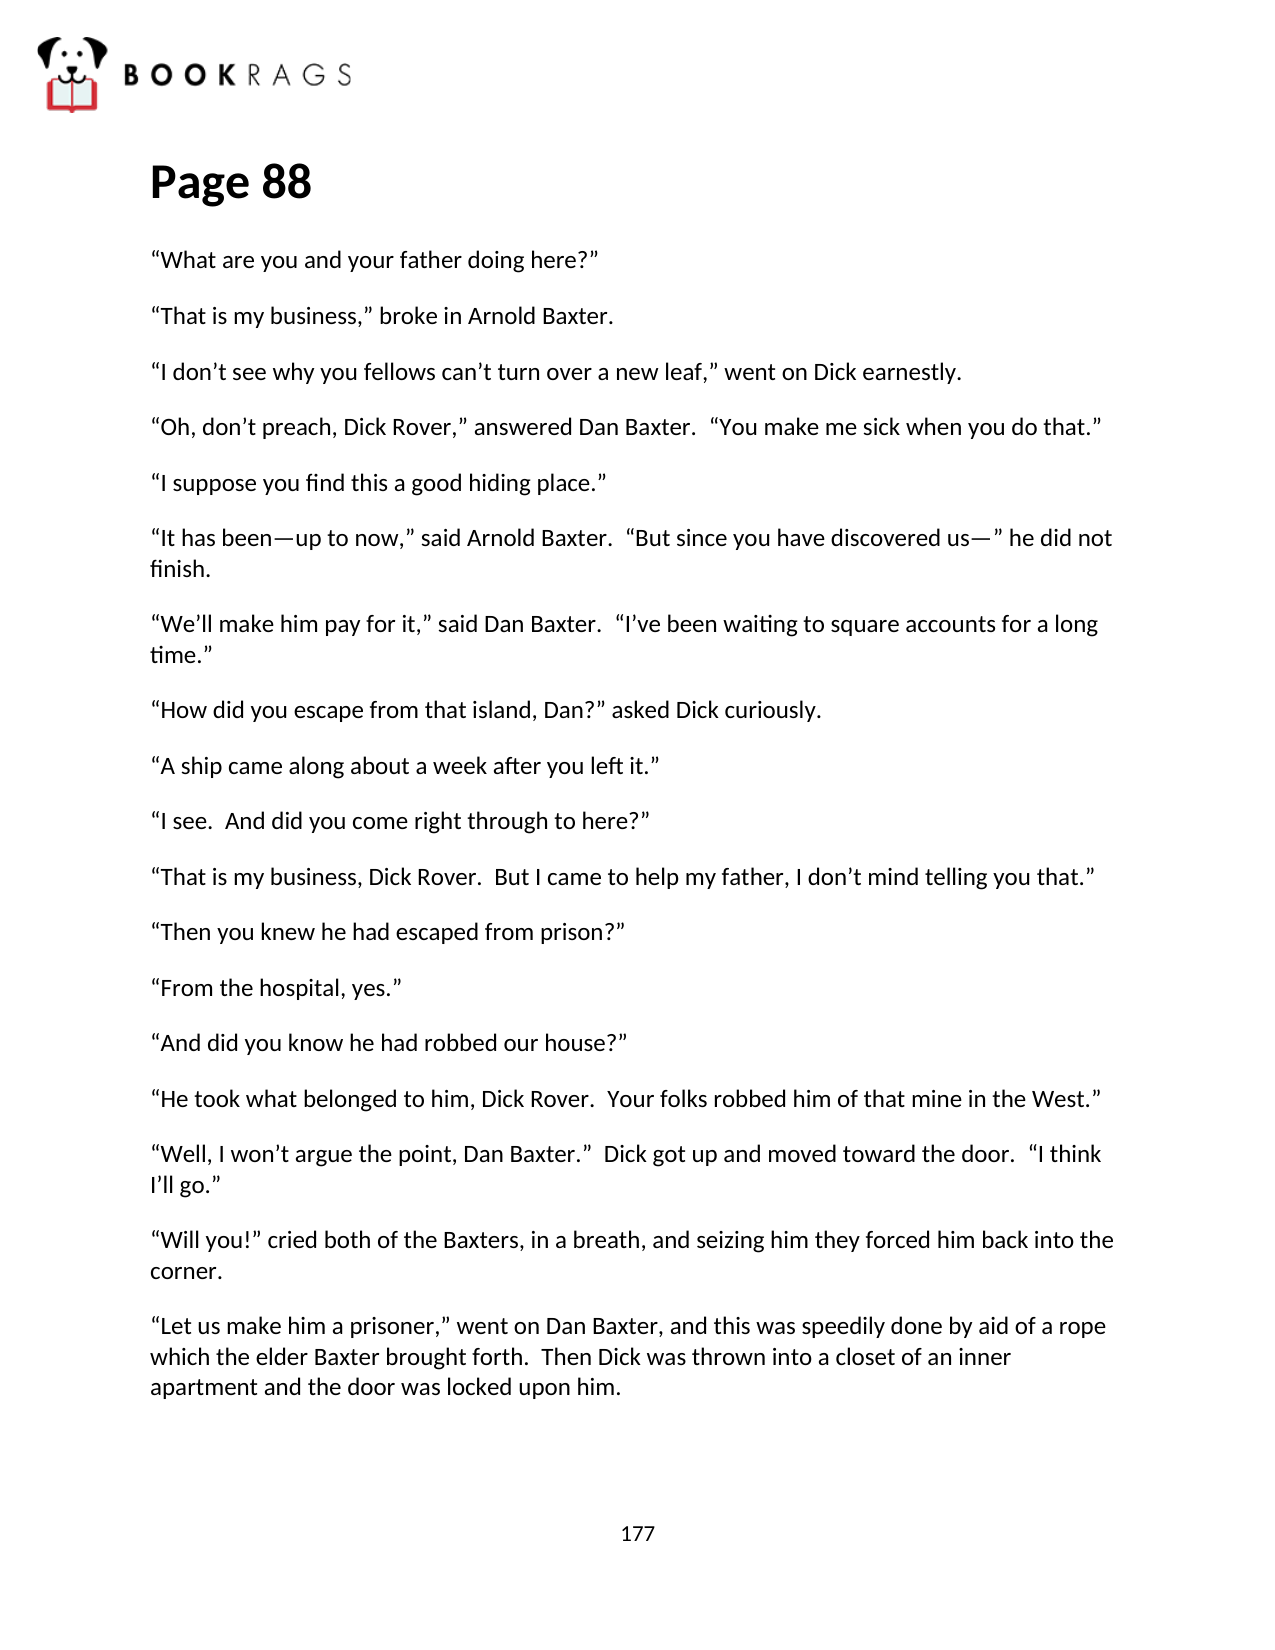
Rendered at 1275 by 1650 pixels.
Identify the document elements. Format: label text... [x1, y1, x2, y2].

text “Oh, don’t preach, Dick Rover,” answered Dan Baxter. “You make me sick when you do that.” [150, 411, 1125, 442]
text “That is my business,” broke in Arnold Baxter. [150, 300, 1125, 331]
text “Let us make him a prisoner,” went on Dan Baxter, and this was speedily done by aid of a rope which the elder Baxter brought forth. Then Dick was thrown into a closet of an inner apartment and the door was locked upon him. [150, 1311, 1125, 1402]
text “Then you knew he had escaped from prison?” [150, 916, 1125, 947]
text “I see. And did you come right through to here?” [150, 805, 1125, 836]
text “How did you escape from that island, Dan?” asked Dick curiously. [150, 694, 1125, 725]
text “I suppose you find this a good hiding place.” [150, 467, 1125, 497]
text “He took what belonged to him, Dick Rover. Your folks robbed him of that mine in the West.” [150, 1083, 1125, 1113]
text “Will you!” cried both of the Baxters, in a breath, and seizing him they forced him back into the corner. [150, 1224, 1125, 1286]
text “It has been—­up to now,” said Arnold Baxter. “But since you have discovered us—­” he did not finish. [150, 522, 1125, 583]
text “We’ll make him pay for it,” said Dan Baxter. “I’ve been waiting to square accounts for a long time.” [150, 608, 1125, 669]
text “I don’t see why you fellows can’t turn over a new leaf,” went on Dick earnestly. [150, 356, 1125, 386]
text “What are you and your father doing here?” [150, 244, 1125, 275]
text Page 88 [150, 150, 1125, 211]
text “Well, I won’t argue the point, Dan Baxter.” Dick got up and moved toward the door. “I think I’ll go.” [150, 1138, 1125, 1199]
text “From the hospital, yes.” [150, 972, 1125, 1002]
text “And did you know he had robbed our house?” [150, 1027, 1125, 1058]
text “That is my business, Dick Rover. But I came to help my father, I don’t mind telling you that.” [150, 861, 1125, 891]
picture [37, 37, 351, 113]
text “A ship came along about a week after you left it.” [150, 750, 1125, 780]
